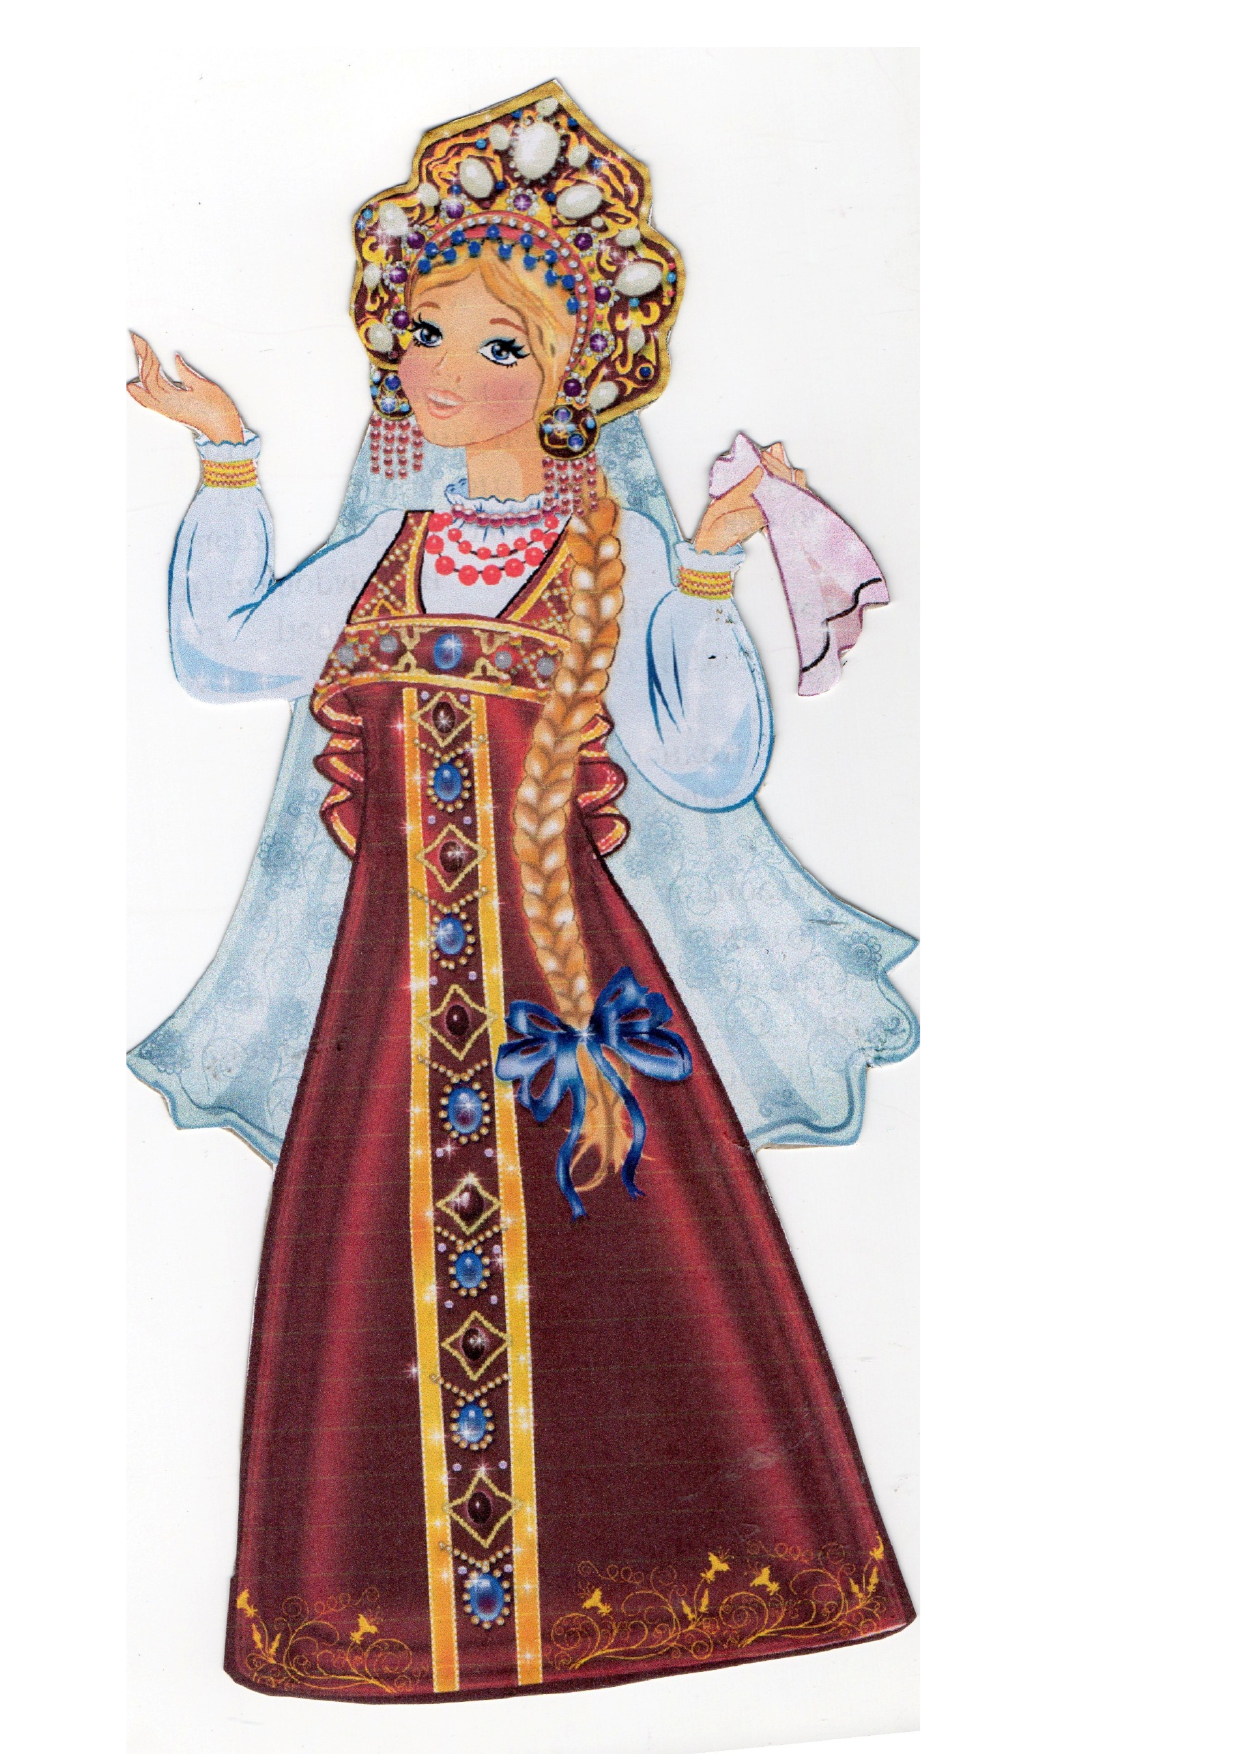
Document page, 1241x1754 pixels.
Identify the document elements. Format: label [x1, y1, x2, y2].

picture [126, 47, 919, 1748]
